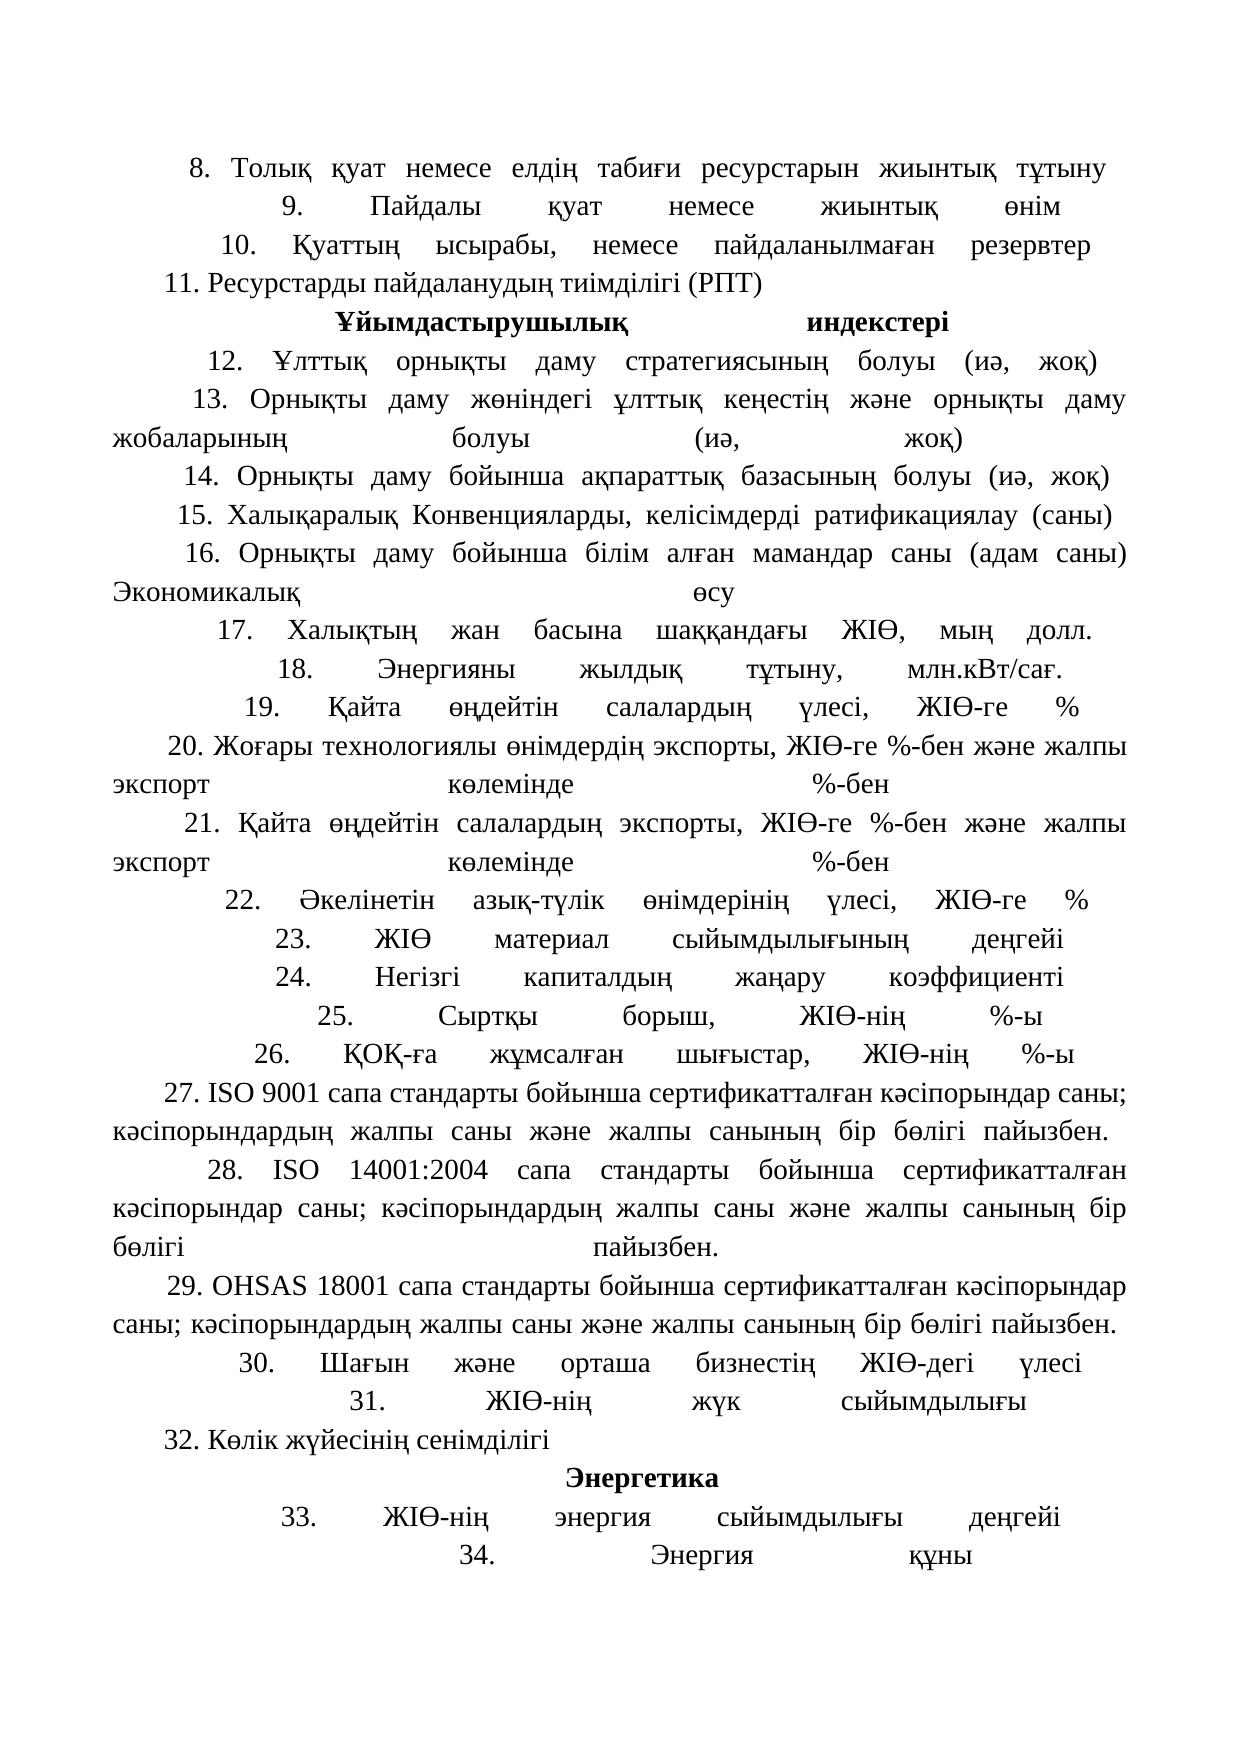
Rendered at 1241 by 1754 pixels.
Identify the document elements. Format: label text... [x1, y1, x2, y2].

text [112, 1460, 1128, 1571]
text Ұйымдастырушылық индекстерi 12. Ұлттық орнықты даму стратегиясының болуы (иә, жоқ) 13. Орнықты даму жөнiндегi ұлттық кеңестiң және орнықты даму жобаларының болуы (иә, жоқ) 14. Орнықты даму бойынша ақпараттық базасының болуы (иә, жоқ) 15. Халықаралық Конвенцияларды, келiсiмдердi ратификациялау (саны) 16. Орнықты даму бойынша бiлiм алған мамандар саны (адам саны) Экономикалық өсу 17. Халықтың жан басына шаққандағы ЖIӨ, мың долл. 18. Энергияны жылдық тұтыну, млн.кВт/сағ. 19. Қайта өңдейтiн салалардың үлесi, ЖIӨ-ге % 20. Жоғары технологиялы өнiмдердiң экспорты, ЖIӨ-ге %-бен және жалпы экспорт көлемiнде %-бен 21. Қайта өңдейтiн салалардың экспорты, ЖIӨ-ге %-бен және жалпы экспорт көлемiнде %-бен 22. Әкелiнетiн азық-түлiк өнiмдерiнiң үлесi, ЖIӨ-ге % 23. ЖIӨ материал сыйымдылығының деңгейi 24. Негiзгi капиталдың жаңару коэффициентi 25. Сыртқы борыш, ЖIӨ-нiң %-ы 26. ҚОҚ-ға жұмсалған шығыстар, ЖIӨ-нiң %-ы 27. ISO 9001 сапа стандарты бойынша сертификатталған кәсiпорындар саны; кәсiпорындардың жалпы саны және жалпы санының бiр бөлiгi пайызбен. 28. ISO 14001:2004 сапа стандарты бойынша сертификатталған кәсiпорындар саны; кәсiпорындардың жалпы саны және жалпы санының бiр бөлiгi пайызбен. 29. OHSAS 18001 сапа стандарты бойынша сертификатталған кәсiпорындар саны; кәсiпорындардың жалпы саны және жалпы санының бiр бөлiгi пайызбен. 30. Шағын және орташа бизнестiң ЖIӨ-дегi үлесi 31. ЖIӨ-нiң жүк сыйымдылығы 32. Көлiк жүйесiнiң сенiмдiлiгi [112, 304, 1128, 1455]
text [112, 150, 1128, 299]
